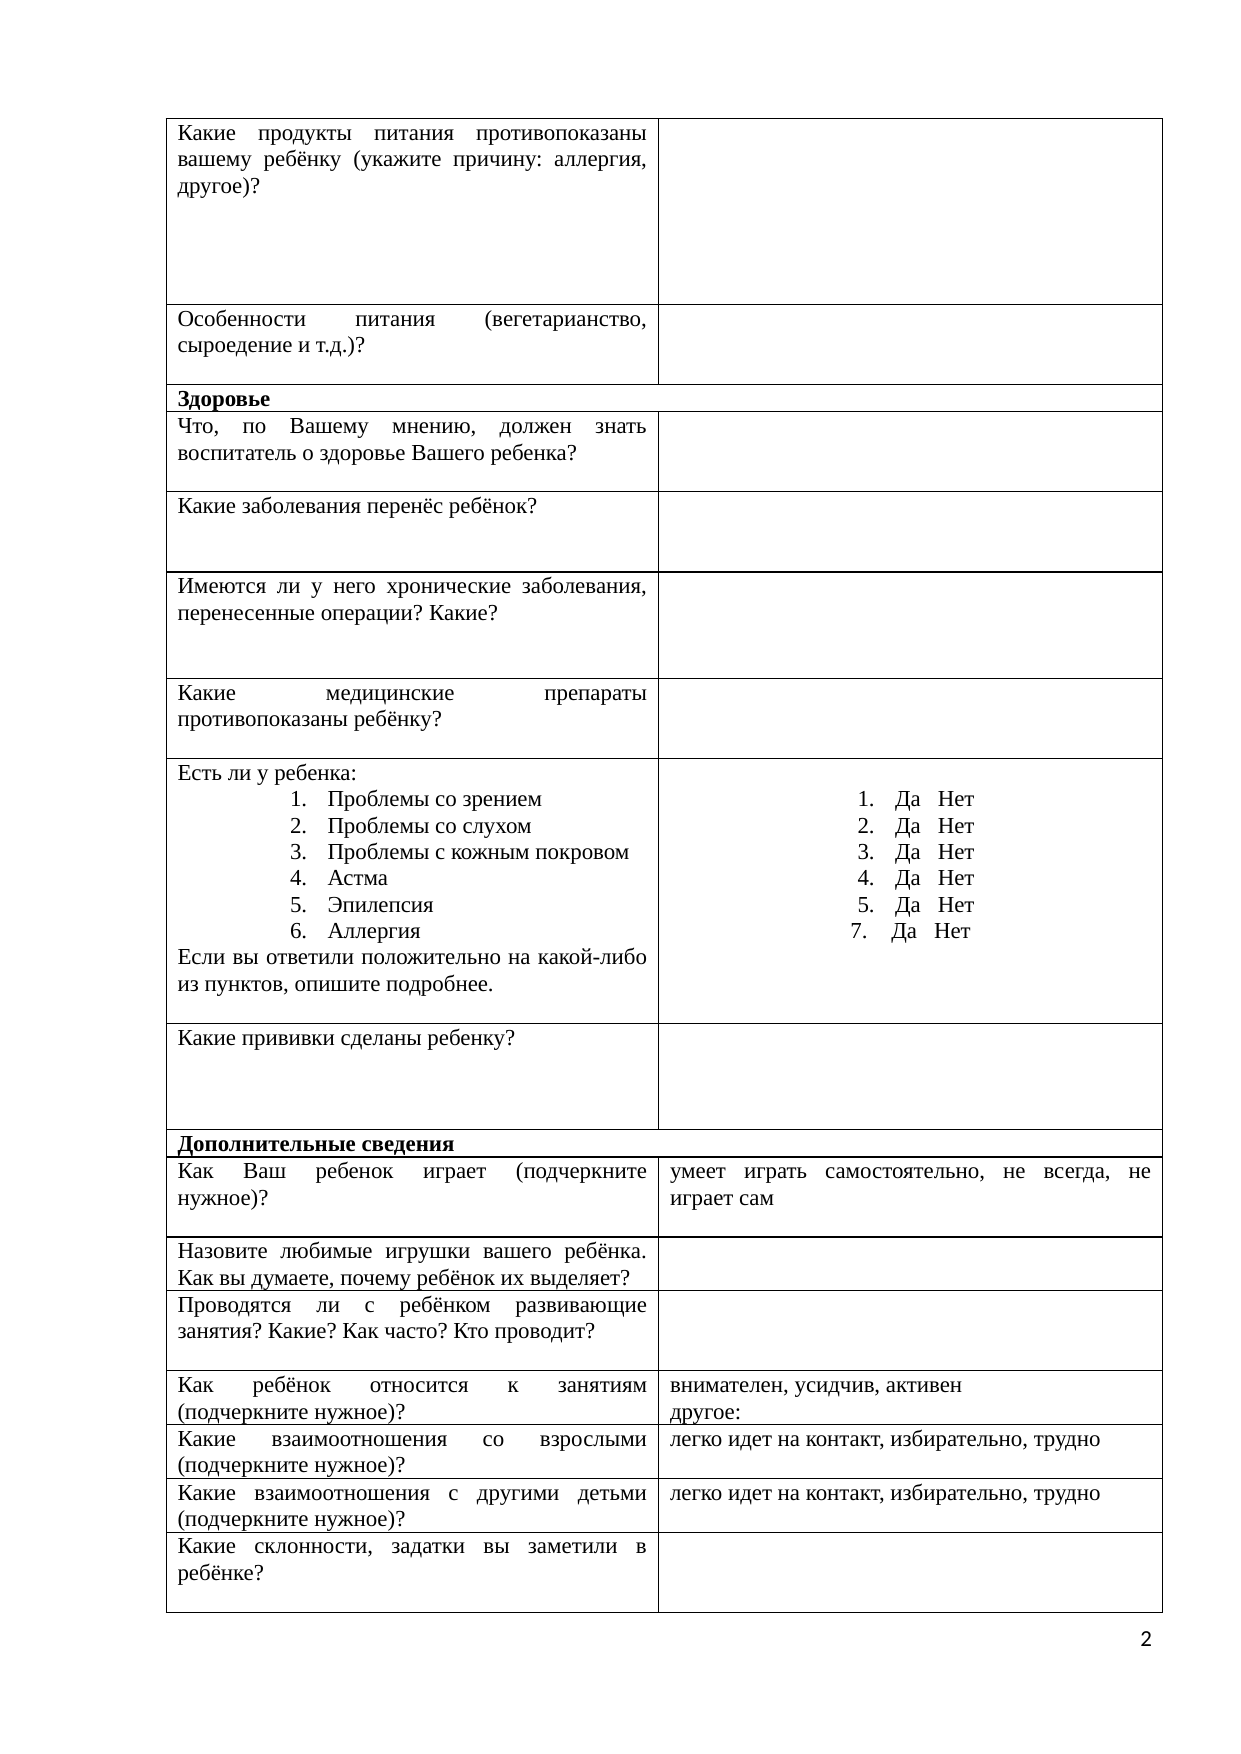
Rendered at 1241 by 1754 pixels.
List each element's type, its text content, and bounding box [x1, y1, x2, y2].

table_cell Какие взаимоотношения со взрослыми (подчеркните нужное)? [167, 1425, 658, 1478]
table_cell [659, 1533, 1162, 1612]
table_cell умеет играть самостоятельно, не всегда, не играет сам [659, 1158, 1162, 1236]
table_cell Какие медицинские препараты противопоказаны ребёнку? [167, 679, 658, 758]
table_cell внимателен, усидчив, активен другое: [659, 1371, 1162, 1424]
table_cell Какие взаимоотношения с другими детьми (подчеркните нужное)? [167, 1479, 658, 1532]
table_cell Какие склонности, задатки вы заметили в ребёнке? [167, 1533, 658, 1612]
table_cell Да Нет Да Нет Да Нет Да Нет Да Нет Да Нет [659, 759, 1162, 1022]
table_cell [659, 305, 1162, 384]
table_cell легко идет на контакт, избирательно, трудно [659, 1425, 1162, 1478]
table_cell Назовите любимые игрушки вашего ребёнка. Как вы думаете, почему ребёнок их выделяет? [167, 1238, 658, 1290]
table_cell Дополнительные сведения [167, 1130, 1162, 1156]
table_cell Имеются ли у него хронические заболевания, перенесенные операции? Какие? [167, 573, 658, 678]
table_cell [659, 679, 1162, 758]
table_cell [659, 1238, 1162, 1290]
table_cell Проводятся ли с ребёнком развивающие занятия? Какие? Как часто? Кто проводит? [167, 1291, 658, 1370]
table_cell Какие продукты питания противопоказаны вашему ребёнку (укажите причину: аллергия, другое)? [167, 119, 658, 304]
table_cell Особенности питания (вегетарианство, сыроедение и т.д.)? [167, 305, 658, 384]
table_cell Что, по Вашему мнению, должен знать воспитатель о здоровье Вашего ребенка? [167, 412, 658, 491]
table_cell [659, 412, 1162, 491]
table_cell Есть ли у ребенка: Проблемы со зрением Проблемы со слухом Проблемы с кожным покровом Астма Эпилепсия Аллергия Если вы ответили положительно на какой-либо из пунктов, опишите подробнее. [167, 759, 658, 1022]
table_cell Какие заболевания перенёс ребёнок? [167, 492, 658, 571]
table_cell [659, 119, 1162, 304]
table_cell Как Ваш ребенок играет (подчеркните нужное)? [167, 1158, 658, 1236]
table_cell [659, 1024, 1162, 1129]
table_cell [659, 1291, 1162, 1370]
table_cell Как ребёнок относится к занятиям (подчеркните нужное)? [167, 1371, 658, 1424]
table_cell Здоровье [167, 385, 1162, 411]
table_cell Какие прививки сделаны ребенку? [167, 1024, 658, 1129]
table_cell [659, 573, 1162, 678]
table_cell [659, 492, 1162, 571]
table_cell легко идет на контакт, избирательно, трудно [659, 1479, 1162, 1532]
